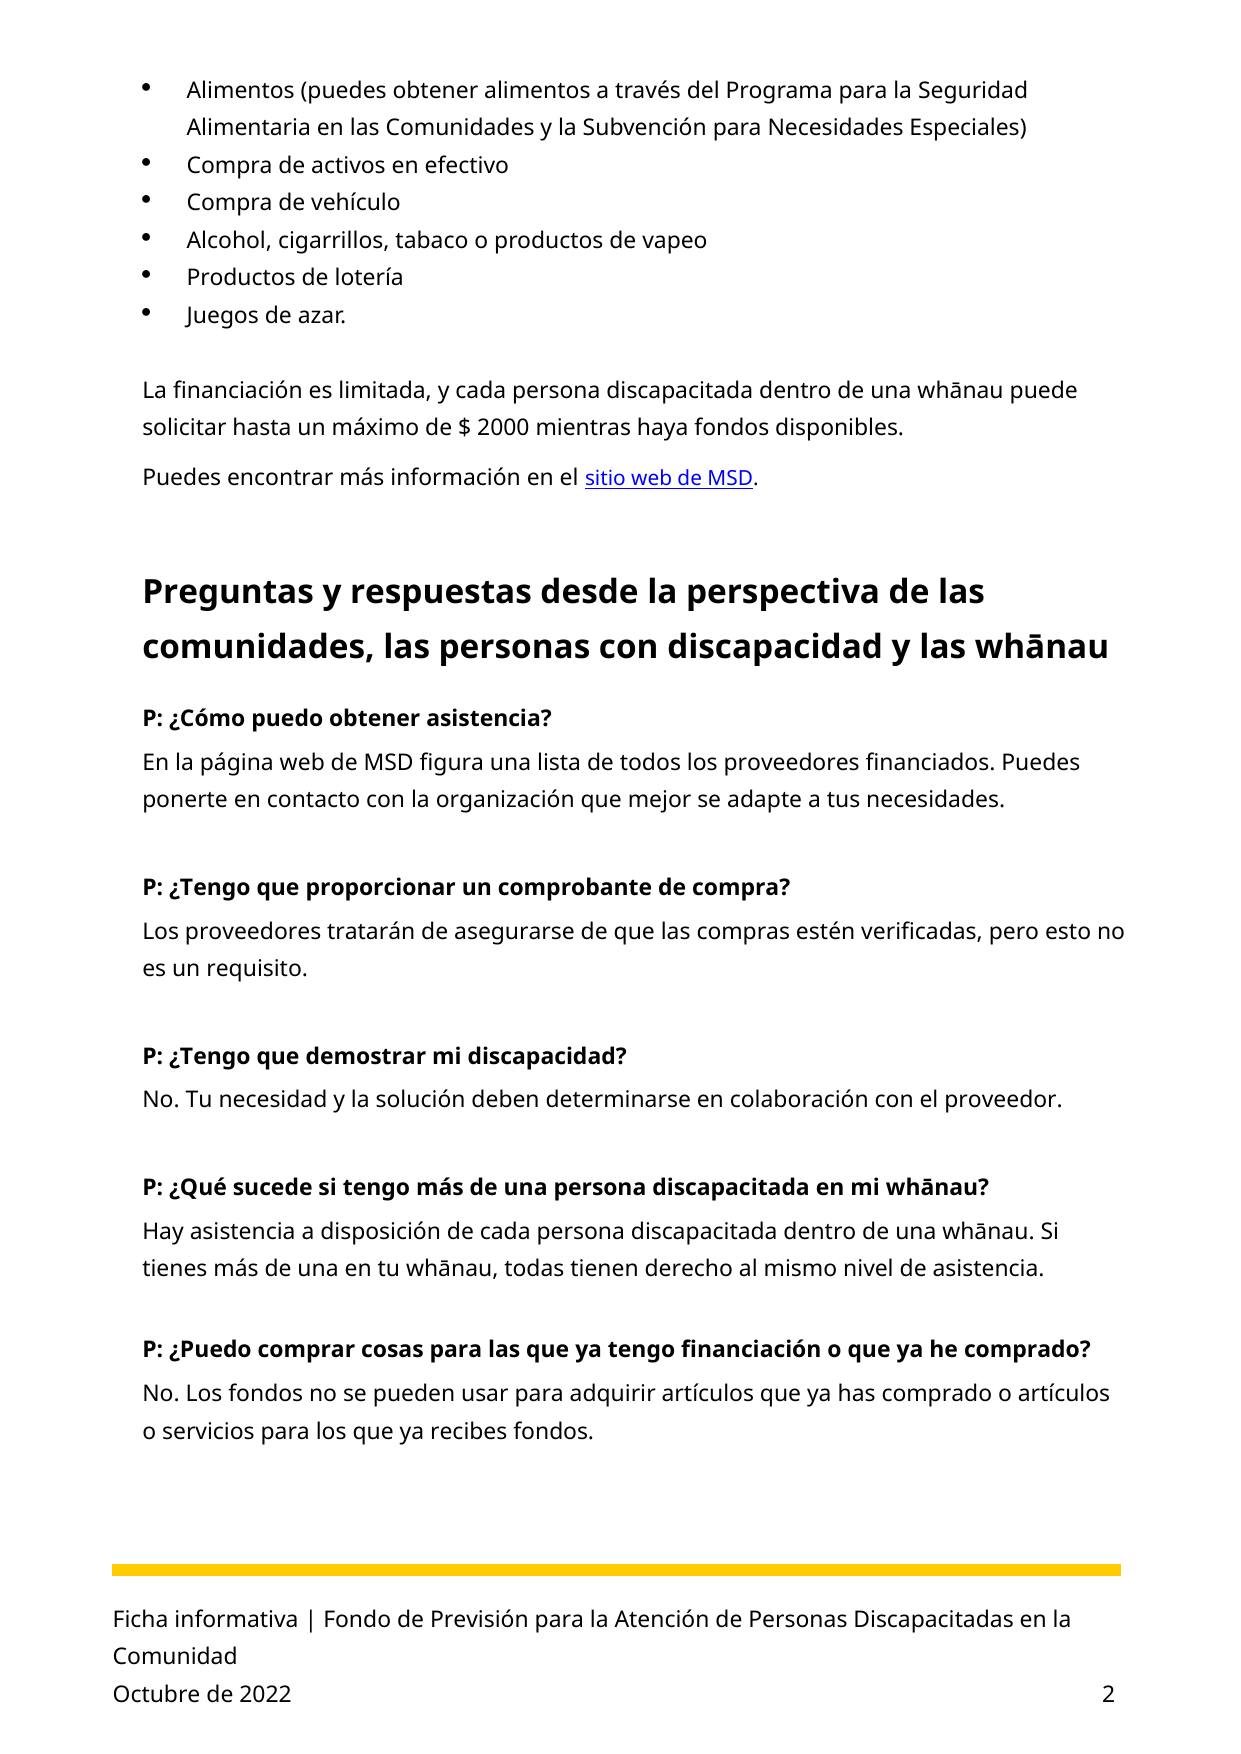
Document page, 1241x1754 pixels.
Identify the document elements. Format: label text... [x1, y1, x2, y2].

text Compra de activos en efectivo [142, 149, 1128, 180]
text Productos de lotería [142, 261, 1128, 293]
text Preguntas y respuestas desde la perspectiva de las comunidades, las personas con discapacidad y las whānau [142, 568, 1128, 668]
text P: ¿Qué sucede si tengo más de una persona discapacitada en mi whānau? [142, 1171, 1128, 1202]
text Los proveedores tratarán de asegurarse de que las compras estén verificadas, pero esto no es un requisito. [142, 914, 1128, 983]
text P: ¿Cómo puedo obtener asistencia? [142, 702, 1128, 733]
text Alimentos (puedes obtener alimentos a través del Programa para la Seguridad Alimentaria en las Comunidades y la Subvención para Necesidades Especiales) [142, 74, 1128, 143]
text Compra de vehículo [142, 186, 1128, 218]
text En la página web de MSD figura una lista de todos los proveedores financiados. Puedes ponerte en contacto con la organización que mejor se adapte a tus necesidades. [142, 746, 1128, 814]
text Hay asistencia a disposición de cada persona discapacitada dentro de una whānau. Si tienes más de una en tu whānau, todas tienen derecho al mismo nivel de asistencia. [142, 1214, 1128, 1321]
text No. Los fondos no se pueden usar para adquirir artículos que ya has comprado o artículos o servicios para los que ya recibes fondos. [142, 1377, 1128, 1446]
text Puedes encontrar más información en el sitio web de MSD. [142, 461, 1128, 493]
list La financiación es limitada, y cada persona discapacitada dentro de una whānau puede solicitar hasta un máximo de $ 2000 mientras haya fondos disponibles. [142, 374, 1128, 443]
text No. Tu necesidad y la solución deben determinarse en colaboración con el proveedor. [142, 1083, 1128, 1114]
text P: ¿Tengo que proporcionar un comprobante de compra? [142, 871, 1128, 902]
text Alcohol, cigarrillos, tabaco o productos de vapeo [142, 224, 1128, 255]
text P: ¿Tengo que demostrar mi discapacidad? [142, 1039, 1128, 1071]
text P: ¿Puedo comprar cosas para las que ya tengo financiación o que ya he comprado? [142, 1333, 1128, 1364]
text Juegos de azar. [142, 299, 1128, 330]
